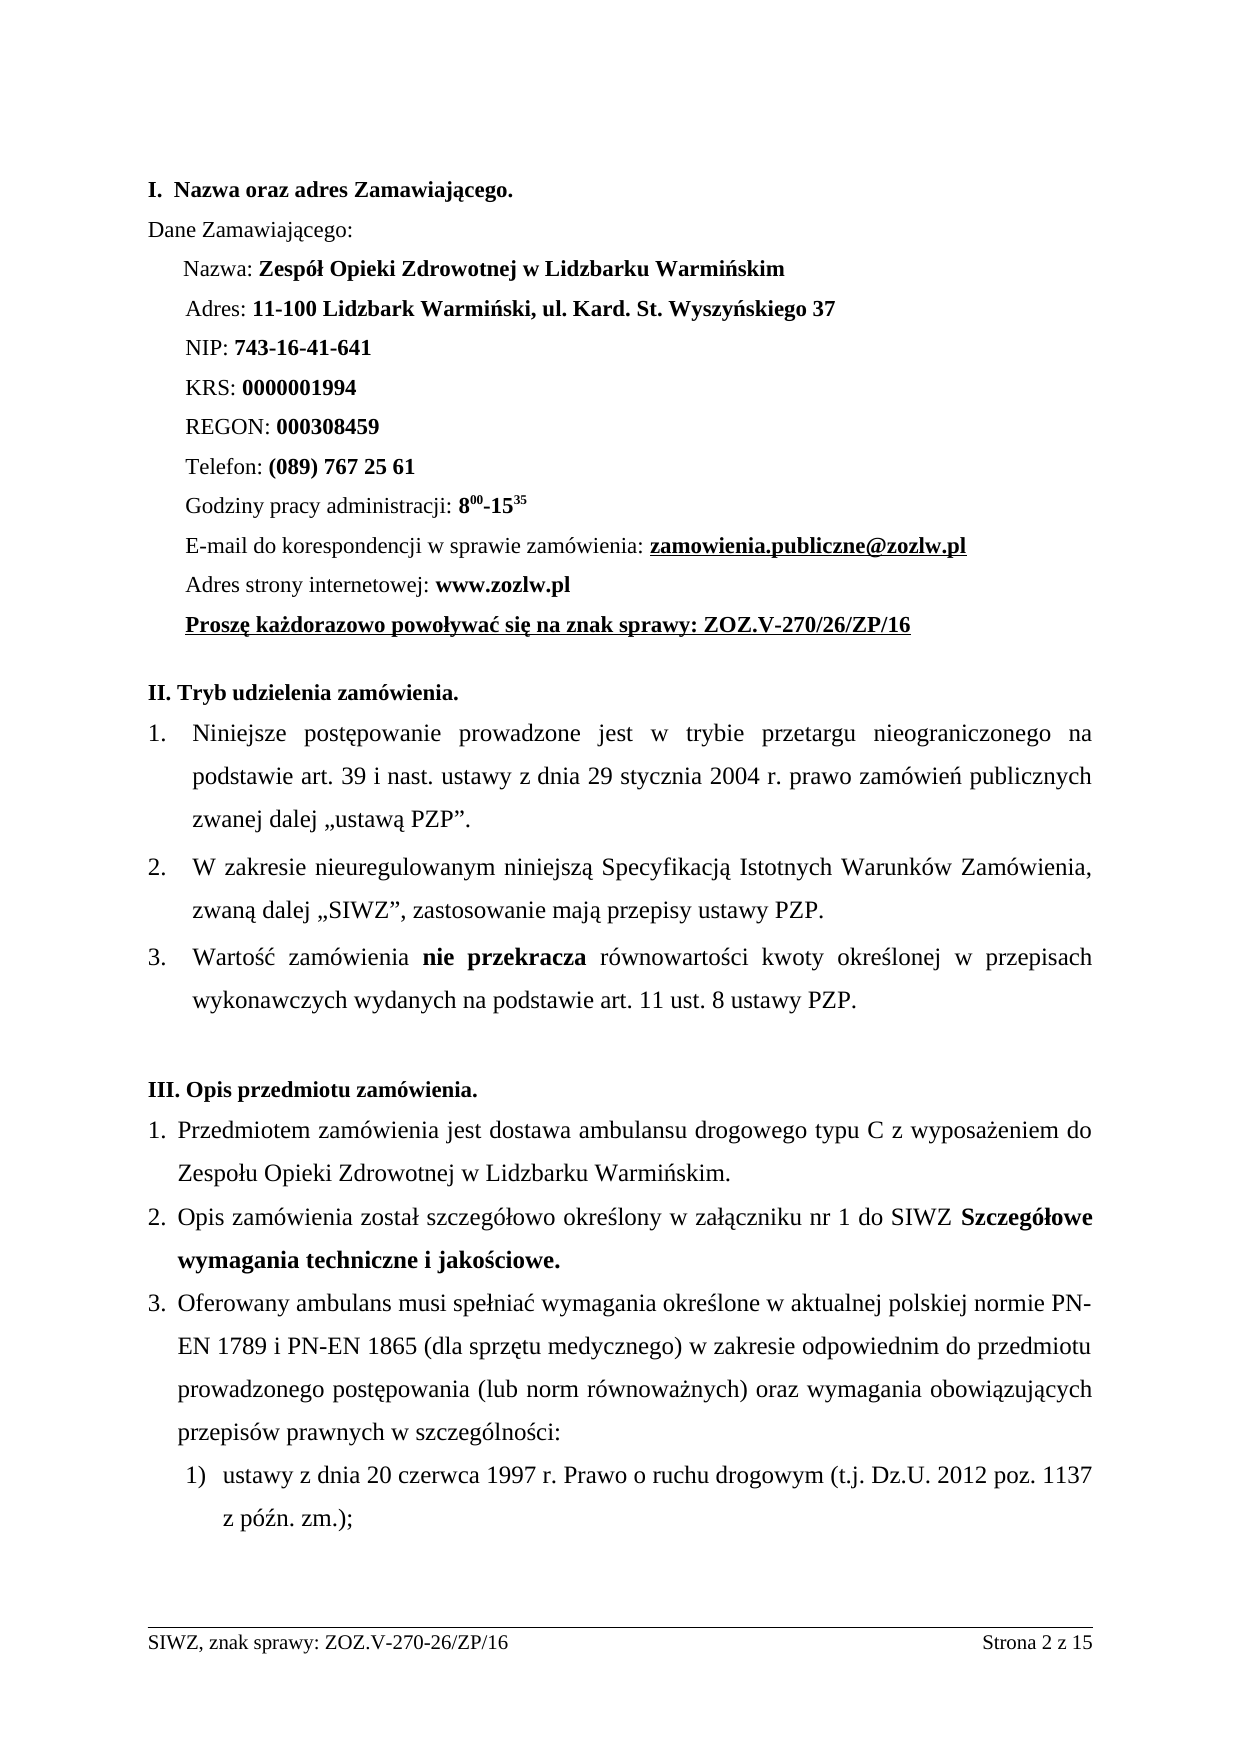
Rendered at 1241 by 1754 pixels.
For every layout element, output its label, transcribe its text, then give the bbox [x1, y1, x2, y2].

text II. Tryb udzielenia zamówienia. [148, 679, 1093, 705]
list Niniejsze postępowanie prowadzone jest w trybie przetargu nieograniczonego na podstawie art. 39 i nast. ustawy z dnia 29 stycznia 2004 r. prawo zamówień publicznych zwanej dalej „ustawą PZP”. [148, 718, 1093, 833]
list Opis zamówienia został szczegółowo określony w załączniku nr 1 do SIWZ Szczegółowe wymagania techniczne i jakościowe. [148, 1202, 1093, 1273]
text REGON: 000308459 [148, 413, 1093, 439]
text Telefon: (089) 767 25 61 [148, 453, 1093, 479]
text I. Nazwa oraz adres Zamawiającego. [148, 176, 1093, 203]
list W zakresie nieuregulowanym niniejszą Specyfikacją Istotnych Warunków Zamówienia, zwaną dalej „SIWZ”, zastosowanie mają przepisy ustawy PZP. [148, 852, 1093, 924]
text Nazwa: Zespół Opieki Zdrowotnej w Lidzbarku Warmińskim [177, 255, 1093, 282]
text KRS: 0000001994 [148, 374, 1093, 400]
text E-mail do korespondencji w sprawie zamówienia: zamowienia.publiczne@zozlw.pl [148, 532, 1093, 558]
text Adres: 11-100 Lidzbark Warmiński, ul. Kard. St. Wyszyńskiego 37 [148, 295, 1093, 321]
text Adres strony internetowej: www.zozlw.pl [148, 571, 1093, 597]
text Proszę każdorazowo powoływać się na znak sprawy: ZOZ.V-270/26/ZP/16 [148, 611, 1093, 637]
text NIP: 743-16-41-641 [148, 334, 1093, 361]
text III. Opis przedmiotu zamówienia. [148, 1076, 1093, 1102]
list Wartość zamówienia nie przekracza równowartości kwoty określonej w przepisach wykonawczych wydanych na podstawie art. 11 ust. 8 ustawy PZP. [148, 942, 1093, 1014]
text Dane Zamawiającego: [148, 216, 1093, 242]
list Oferowany ambulans musi spełniać wymagania określone w aktualnej polskiej normie PN-EN 1789 i PN-EN 1865 (dla sprzętu medycznego) w zakresie odpowiednim do przedmiotu prowadzonego postępowania (lub norm równoważnych) oraz wymagania obowiązujących przepisów prawnych w szczególności: [148, 1288, 1093, 1446]
list Przedmiotem zamówienia jest dostawa ambulansu drogowego typu C z wyposażeniem do Zespołu Opieki Zdrowotnej w Lidzbarku Warmińskim. [148, 1115, 1093, 1187]
text Godziny pracy administracji: 800-1535 [148, 492, 1093, 518]
list ustawy z dnia 20 czerwca 1997 r. Prawo o ruchu drogowym (t.j. Dz.U. 2012 poz. 1137 z późn. zm.); [185, 1460, 1093, 1532]
